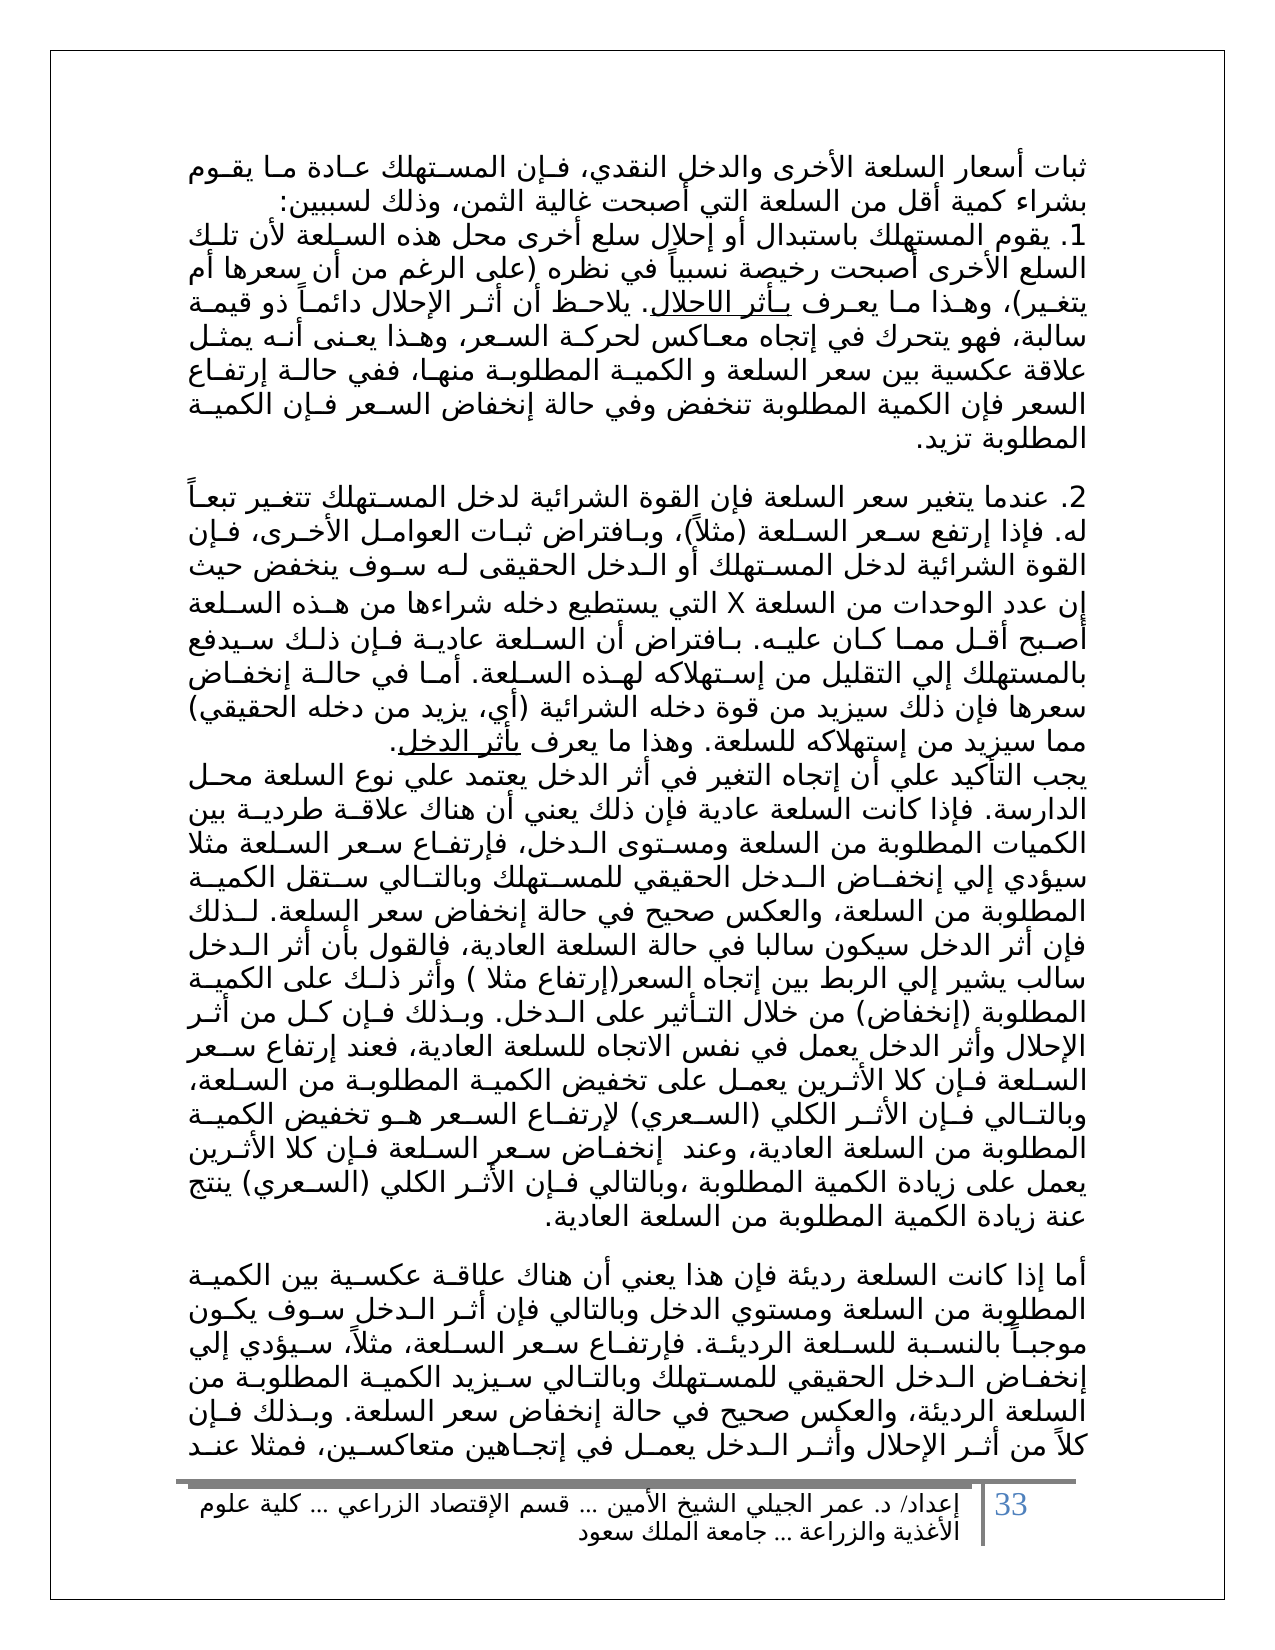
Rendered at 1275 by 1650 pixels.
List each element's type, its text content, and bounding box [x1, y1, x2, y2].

text يجب التأكيد علي أن إتجاه التغير في أثر الدخل يعتمد علي نوع السلعة محل الدارسة. فإذا كانت السلعة عادية فإن ذلك يعني أن هناك علاقة طردية بين الكميات المطلوبة من السلعة ومستوى الدخل، فإرتفاع سعر السلعة مثلا سيؤدي إلي إنخفاض الدخل الحقيقي للمستهلك وبالتالي ستقل الكمية المطلوبة من السلعة، والعكس صحيح في حالة إنخفاض سعر السلعة. لذلك فإن أثر الدخل سيكون سالبا في حالة السلعة العادية، فالقول بأن أثر الدخل سالب يشير إلي الربط بين إتجاه السعر(إرتفاع مثلا ) وأثر ذلك على الكمية المطلوبة (إنخفاض) من خلال التأثير على الدخل. وبذلك فإن كل من أثر الإحلال وأثر الدخل يعمل في نفس الاتجاه للسلعة العادية، فعند إرتفاع سعر السلعة فإن كلا الأثرين يعمل على تخفيض الكمية المطلوبة من السلعة، وبالتالي فإن الأثر الكلي (السعري) لإرتفاع السعر هو تخفيض الكمية المطلوبة من السلعة العادية، وعند إنخفاض سعر السلعة فإن كلا الأثرين يعمل على زيادة الكمية المطلوبة ،وبالتالي فإن الأثر الكلي (السعري) ينتج عنة زيادة الكمية المطلوبة من السلعة العادية. [187, 758, 1087, 1233]
text 2. عندما يتغير سعر السلعة فإن القوة الشرائية لدخل المستهلك تتغير تبعاً له. فإذا إرتفع سعر السلعة (مثلاً)، وبافتراض ثبات العوامل الأخرى، فإن القوة الشرائية لدخل المستهلك أو الدخل الحقيقى له سوف ينخفض حيث إن عدد الوحدات من السلعة X التي يستطيع دخله شراءها من هذه السلعة أصبح أقل مما كان عليه. بافتراض أن السلعة عادية فإن ذلك سيدفع بالمستهلك إلي التقليل من إستهلاكه لهذه السلعة. أما في حالة إنخفاض سعرها فإن ذلك سيزيد من قوة دخله الشرائية (أي، يزيد من دخله الحقيقي) مما سيزيد من إستهلاكه للسلعة. وهذا ما يعرف بأثر الدخل. [187, 481, 1087, 758]
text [187, 1258, 1087, 1462]
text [187, 150, 1087, 218]
text 1. يقوم المستهلك باستبدال أو إحلال سلع أخرى محل هذه السلعة لأن تلك السلع الأخرى أصبحت رخيصة نسبياً في نظره (على الرغم من أن سعرها أم يتغير)، وهذا ما يعرف بأثر الاحلال. يلاحظ أن أثر الإحلال دائماً ذو قيمة سالبة، فهو يتحرك في إتجاه معاكس لحركة السعر، وهذا يعنى أنه يمثل علاقة عكسية بين سعر السلعة و الكمية المطلوبة منها، ففي حالة إرتفاع السعر فإن الكمية المطلوبة تنخفض وفي حالة إنخفاض السعر فإن الكمية المطلوبة تزيد. [187, 218, 1087, 456]
